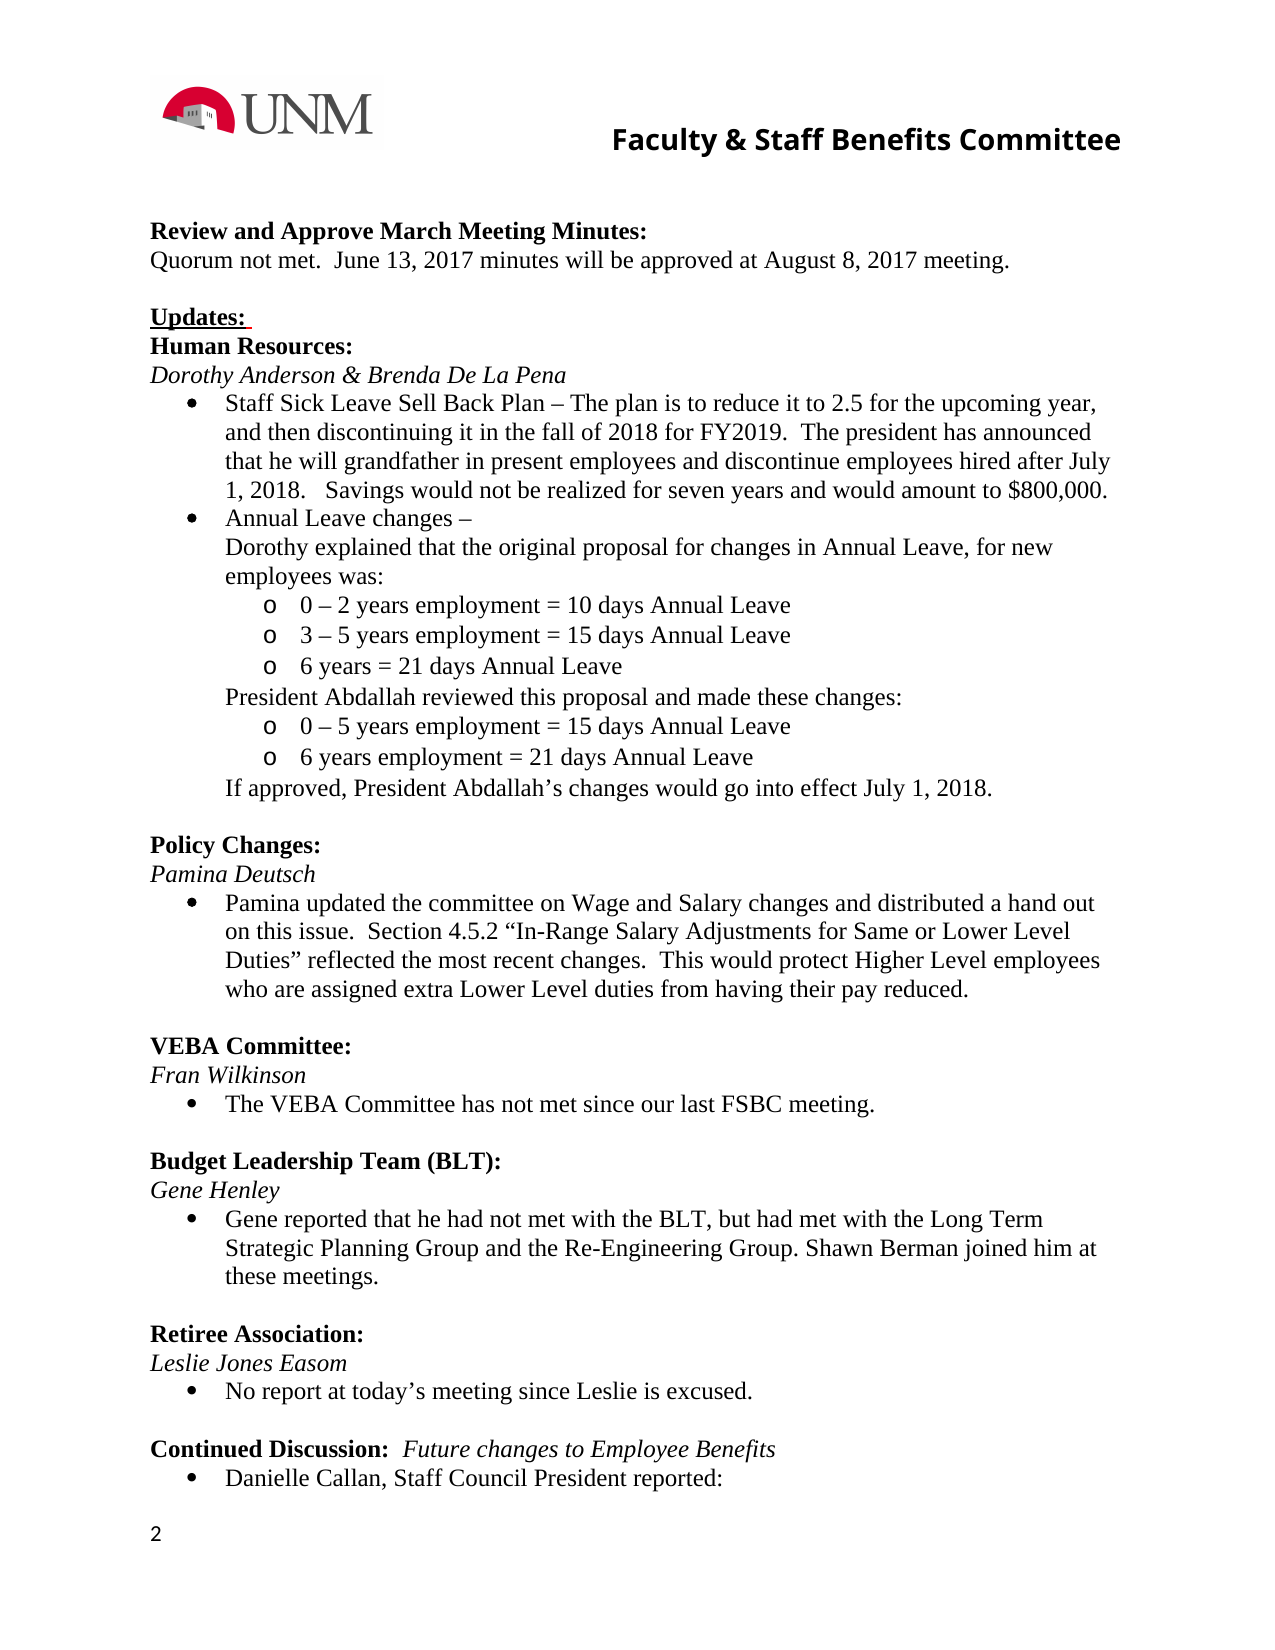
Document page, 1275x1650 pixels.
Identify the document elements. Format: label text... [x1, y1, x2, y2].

text Policy Changes: [150, 830, 1125, 859]
text Pamina Deutsch [150, 859, 1125, 888]
text Budget Leadership Team (BLT): [150, 1146, 1125, 1175]
list 0 – 5 years employment = 15 days Annual Leave [262, 711, 1125, 742]
list Annual Leave changes – [187, 503, 1125, 532]
text Dorothy explained that the original proposal for changes in Annual Leave, for new employees was: [225, 532, 1125, 590]
text VEBA Committee: [150, 1031, 1125, 1060]
text President Abdallah reviewed this proposal and made these changes: [225, 682, 1125, 711]
text Quorum not met. June 13, 2017 minutes will be approved at August 8, 2017 meeting. [150, 245, 1125, 273]
text Updates: [150, 302, 1125, 331]
text Gene Henley [150, 1175, 1125, 1204]
list The VEBA Committee has not met since our last FSBC meeting. [187, 1089, 1125, 1118]
list 3 – 5 years employment = 15 days Annual Leave [262, 621, 1125, 651]
picture [150, 75, 385, 150]
list Pamina updated the committee on Wage and Salary changes and distributed a hand out on this issue. Section 4.5.2 “In-Range Salary Adjustments for Same or Lower Level Duties” reflected the most recent changes. This would protect Higher Level employees who are assigned extra Lower Level duties from having their pay reduced. [187, 888, 1125, 1003]
list Gene reported that he had not met with the BLT, but had met with the Long Term Strategic Planning Group and the Re-Engineering Group. Shawn Berman joined him at these meetings. [187, 1204, 1125, 1290]
text Continued Discussion: Future changes to Employee Benefits [150, 1434, 1125, 1463]
list Danielle Callan, Staff Council President reported: [187, 1463, 1125, 1491]
text Human Resources: [150, 331, 1125, 360]
list No report at today’s meeting since Leslie is excused. [187, 1376, 1125, 1405]
text If approved, President Abdallah’s changes would go into effect July 1, 2018. [225, 773, 1125, 801]
list Staff Sick Leave Sell Back Plan – The plan is to reduce it to 2.5 for the upcoming year, and then discontinuing it in the fall of 2018 for FY2019. The president has announced that he will grandfather in present employees and discontinue employees hired after July 1, 2018. Savings would not be realized for seven years and would amount to $800,000. [187, 388, 1125, 503]
list 6 years employment = 21 days Annual Leave [262, 742, 1125, 773]
list 6 years = 21 days Annual Leave [262, 651, 1125, 682]
text Dorothy Anderson & Brenda De La Pena [150, 360, 1125, 388]
list 0 – 2 years employment = 10 days Annual Leave [262, 590, 1125, 621]
text Retiree Association: [150, 1319, 1125, 1348]
text Fran Wilkinson [150, 1060, 1125, 1089]
text Leslie Jones Easom [150, 1348, 1125, 1376]
text Review and Approve March Meeting Minutes: [150, 216, 1125, 245]
